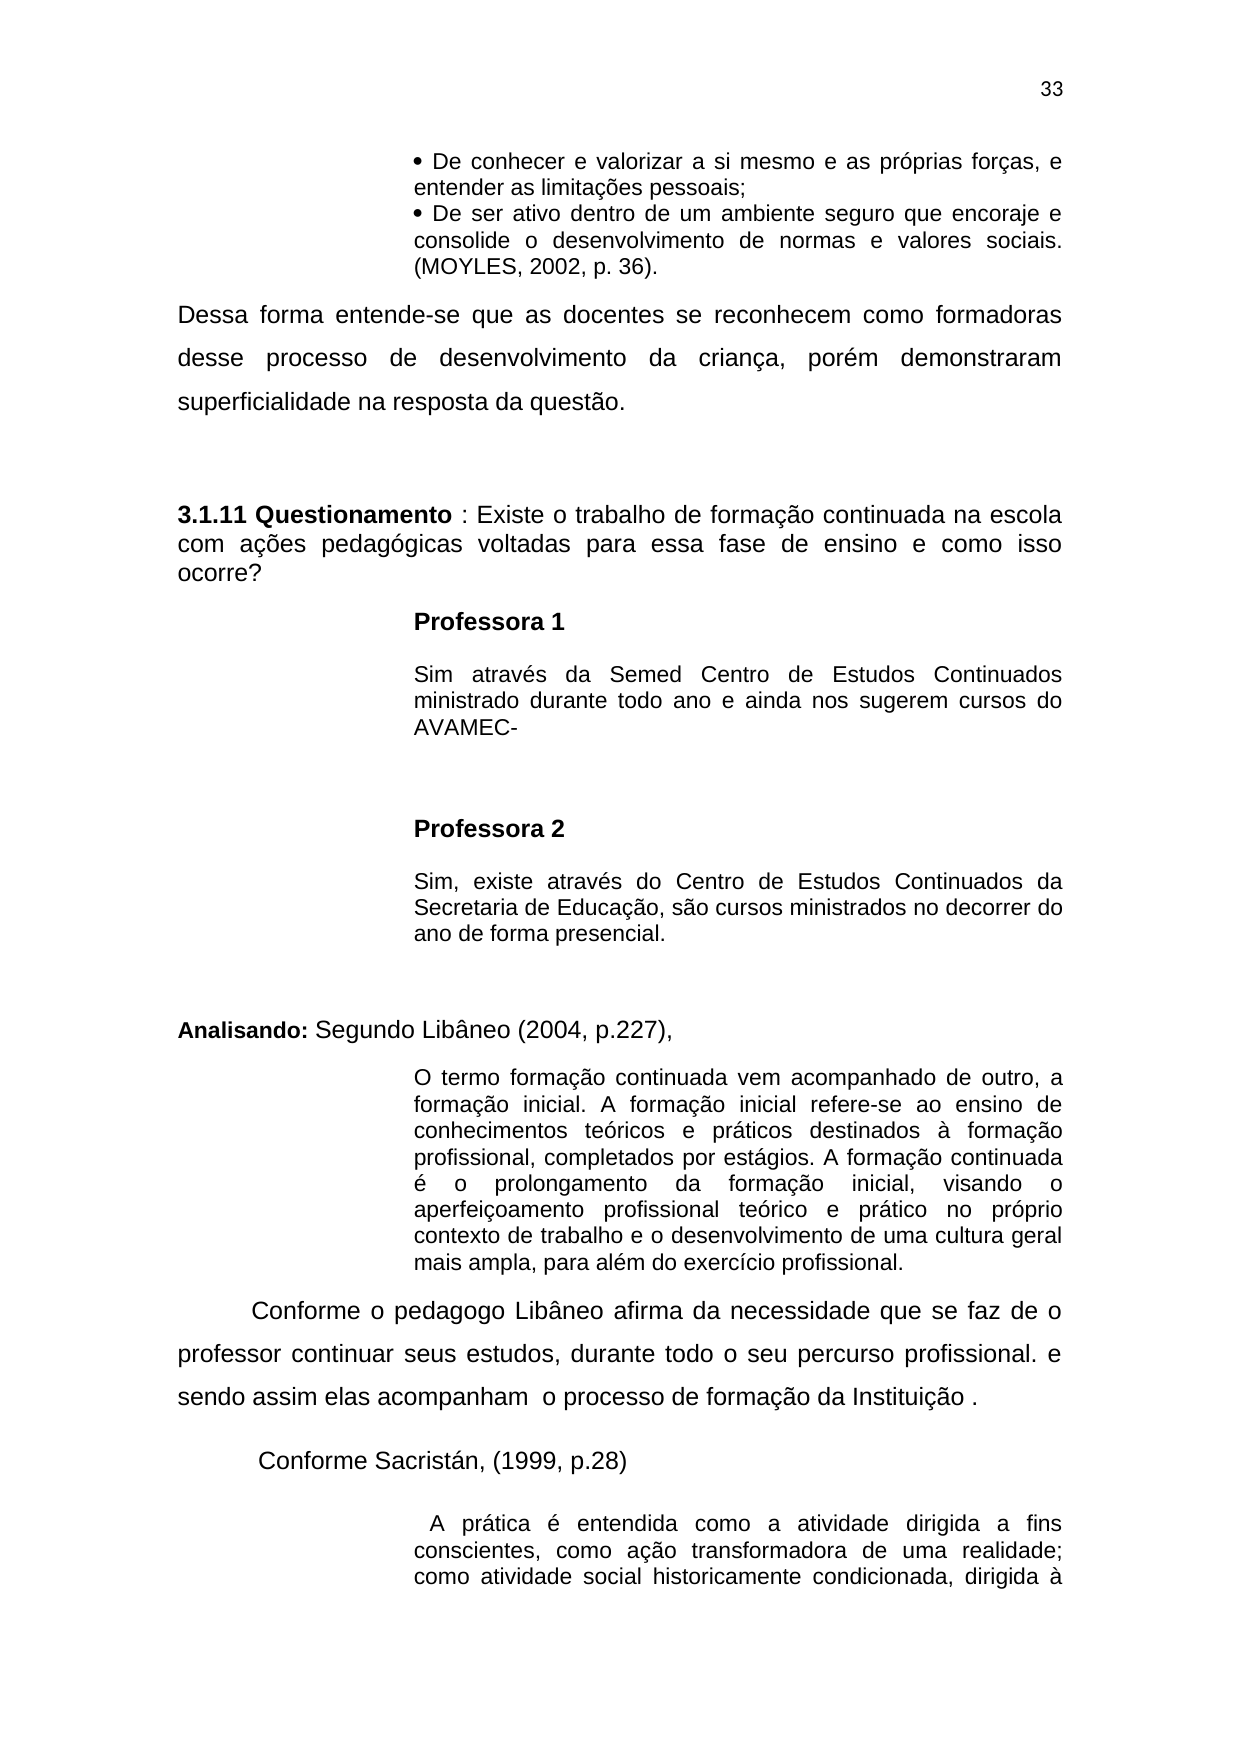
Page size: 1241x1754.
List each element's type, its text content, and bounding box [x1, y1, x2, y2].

text Dessa forma entende-se que as docentes se reconhecem como formadoras desse processo de desenvolvimento da criança, porém demonstraram superficialidade na resposta da questão. [177, 300, 1063, 415]
text Conforme o pedagogo Libâneo afirma da necessidade que se faz de o professor continuar seus estudos, durante todo o seu percurso profissional. e sendo assim elas acompanham o processo de formação da Instituição . [177, 1296, 1063, 1411]
text Conforme Sacristán, (1999, p.28) [177, 1446, 1063, 1475]
text 3.1.11 Questionamento : Existe o trabalho de formação continuada na escola com ações pedagógicas voltadas para essa fase de ensino e como isso ocorre? [177, 500, 1063, 586]
text Professora 2 [413, 814, 1063, 843]
text Professora 1 [413, 607, 1063, 636]
text Sim através da Semed Centro de Estudos Continuados ministrado durante todo ano e ainda nos sugerem cursos do AVAMEC- [413, 661, 1063, 740]
text Analisando: Segundo Libâneo (2004, p.227), [177, 1015, 1063, 1043]
text Sim, existe através do Centro de Estudos Continuados da Secretaria de Educação, são cursos ministrados no decorrer do ano de forma presencial. [413, 868, 1063, 947]
text O termo formação continuada vem acompanhado de outro, a formação inicial. A formação inicial refere-se ao ensino de conhecimentos teóricos e práticos destinados à formação profissional, completados por estágios. A formação continuada é o prolongamento da formação inicial, visando o aperfeiçoamento profissional teórico e prático no próprio contexto de trabalho e o desenvolvimento de uma cultura geral mais ampla, para além do exercício profissional. [413, 1064, 1063, 1275]
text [413, 1510, 1063, 1589]
list De conhecer e valorizar a si mesmo e as próprias forças, e entender as limitações pessoais; [413, 148, 1063, 200]
list De ser ativo dentro de um ambiente seguro que encoraje e consolide o desenvolvimento de normas e valores sociais. (MOYLES, 2002, p. 36). [413, 200, 1063, 279]
